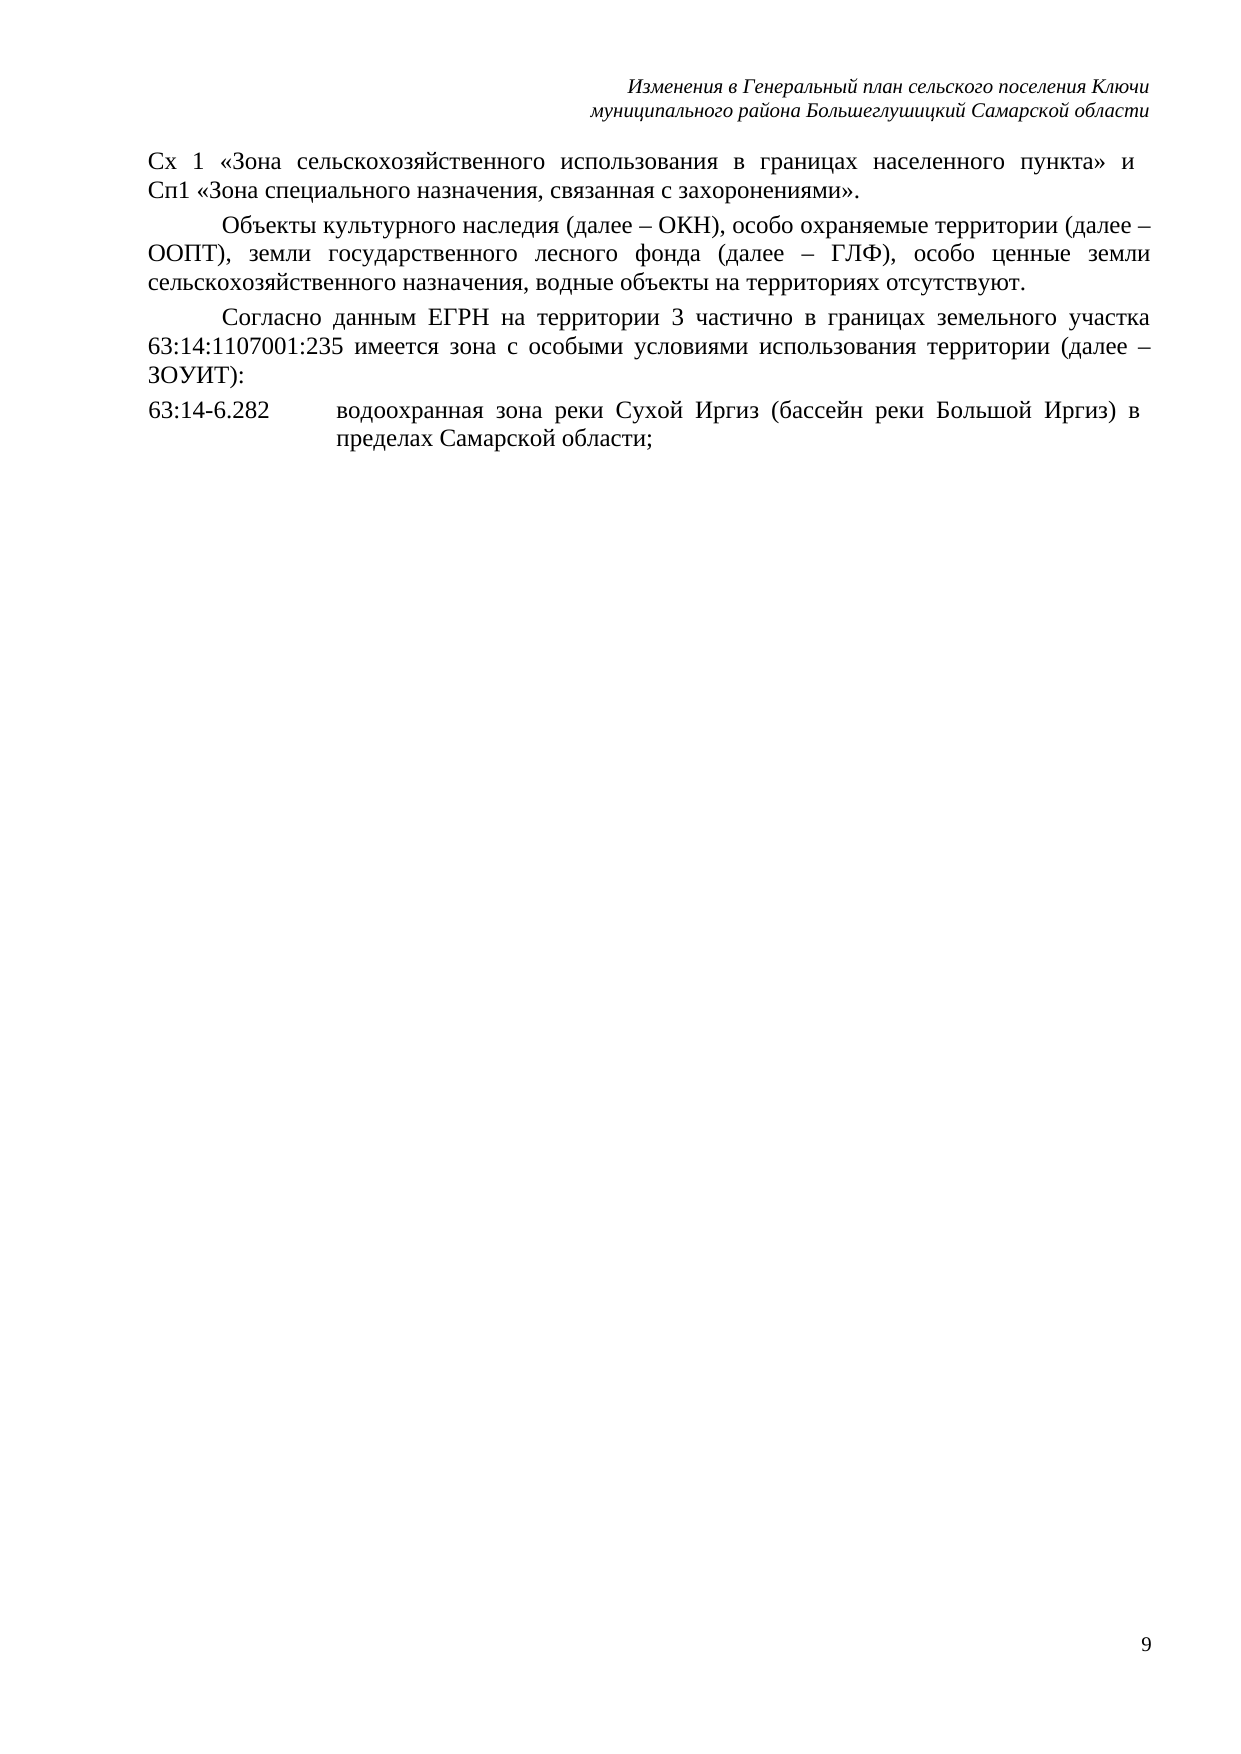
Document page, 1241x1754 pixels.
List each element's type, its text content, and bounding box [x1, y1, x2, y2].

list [148, 146, 1152, 203]
table_header водоохранная зона реки Сухой Иргиз (бассейн реки Большой Иргиз) в пределах Самарской области; [325, 395, 1152, 458]
table_header 63:14-6.282 [148, 395, 325, 458]
list Объекты культурного наследия (далее – ОКН), особо охраняемые территории (далее – ООПТ), земли государственного лесного фонда (далее – ГЛФ), особо ценные земли сельскохозяйственного назначения, водные объекты на территориях отсутствуют. [148, 210, 1152, 296]
list Согласно данным ЕГРН на территории 3 частично в границах земельного участка 63:14:1107001:235 имеется зона с особыми условиями использования территории (далее – ЗОУИТ): [148, 302, 1152, 388]
